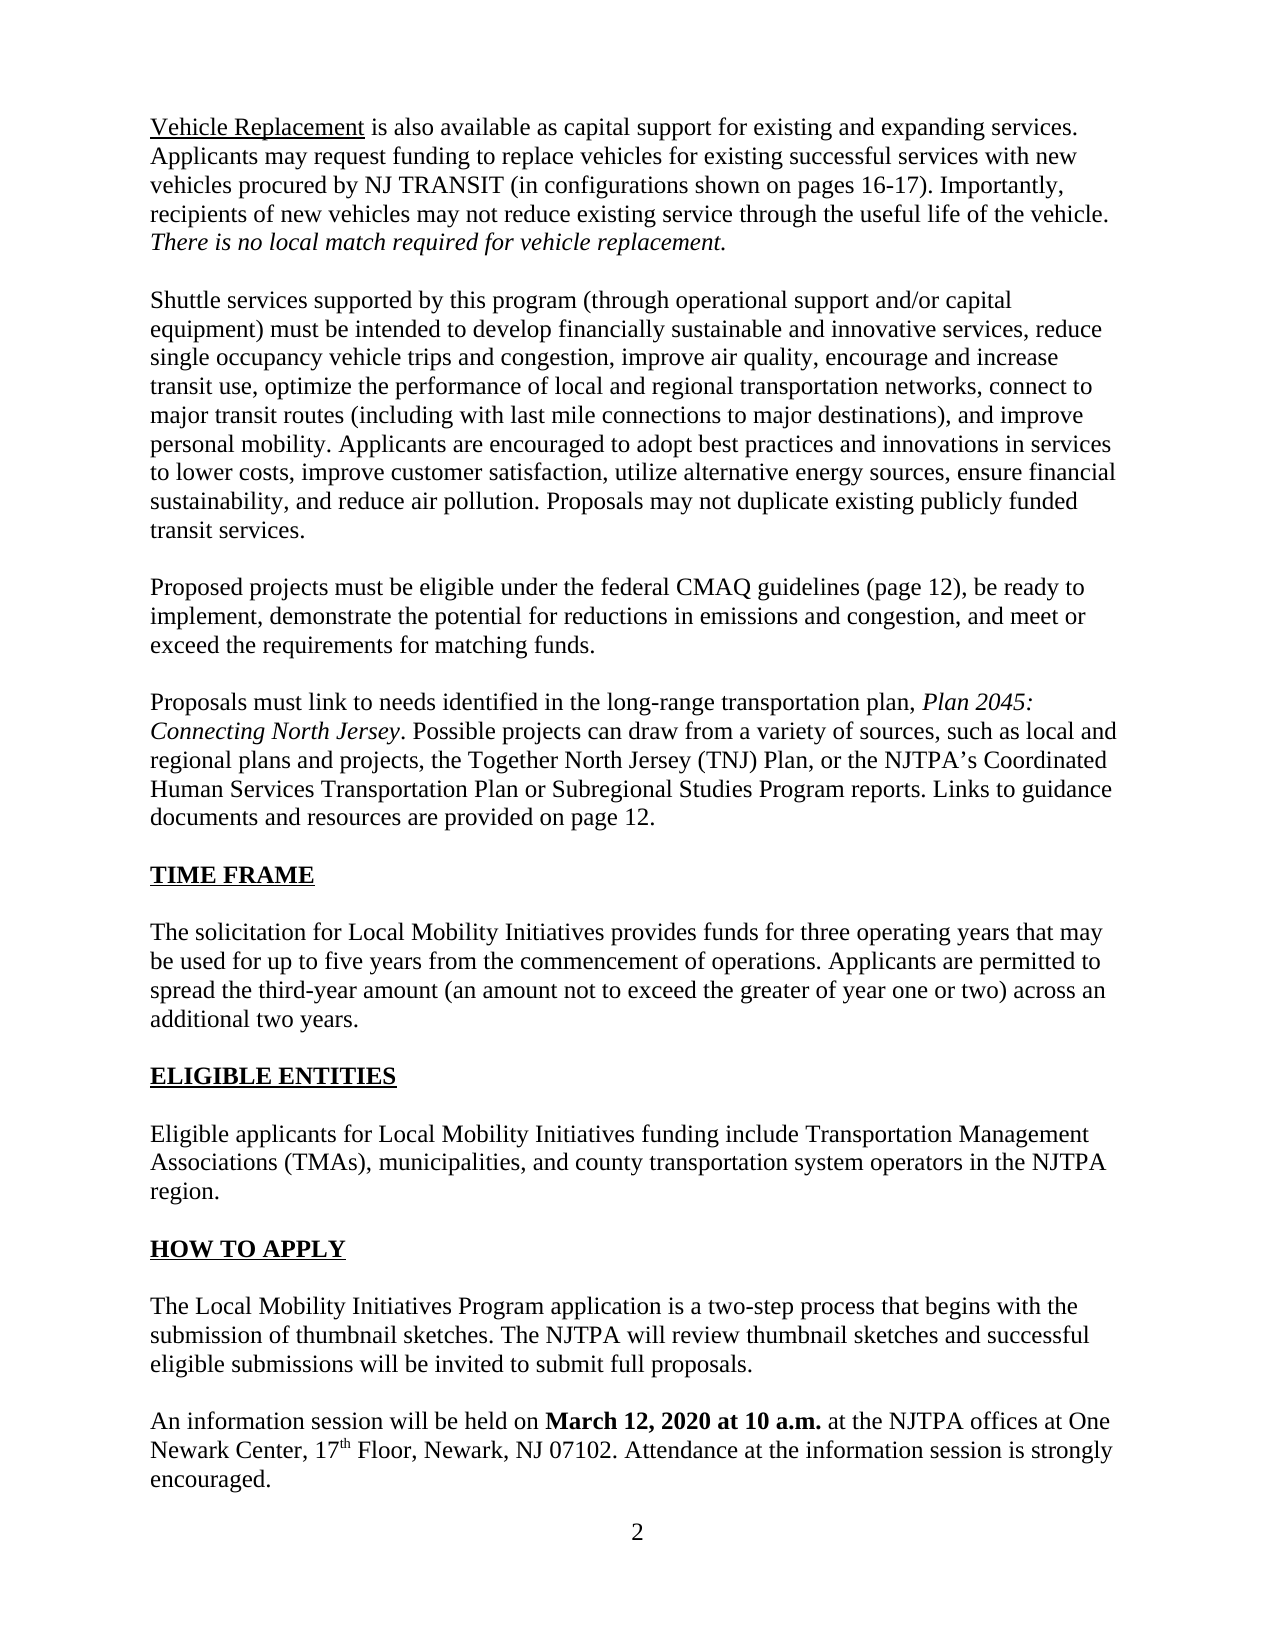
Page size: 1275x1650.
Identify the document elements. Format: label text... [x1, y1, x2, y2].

text Proposed projects must be eligible under the federal CMAQ guidelines (page 12), be ready to implement, demonstrate the potential for reductions in emissions and congestion, and meet or exceed the requirements for matching funds. [150, 572, 1125, 659]
text The Local Mobility Initiatives Program application is a two-step process that begins with the submission of thumbnail sketches. The NJTPA will review thumbnail sketches and successful eligible submissions will be invited to submit full proposals. [150, 1291, 1125, 1377]
text Eligible applicants for Local Mobility Initiatives funding include Transportation Management Associations (TMAs), municipalities, and county transportation system operators in the NJTPA region. [150, 1119, 1125, 1205]
text ELIGIBLE ENTITIES [150, 1061, 1125, 1090]
text HOW TO APPLY [150, 1234, 1125, 1262]
text Vehicle Replacement is also available as capital support for existing and expanding services. Applicants may request funding to replace vehicles for existing successful services with new vehicles procured by NJ TRANSIT (in configurations shown on pages 16-17). Importantly, recipients of new vehicles may not reduce existing service through the useful life of the vehicle. There is no local match required for vehicle replacement. [150, 112, 1125, 256]
text Shuttle services supported by this program (through operational support and/or capital equipment) must be intended to develop financially sustainable and innovative services, reduce single occupancy vehicle trips and congestion, improve air quality, encourage and increase transit use, optimize the performance of local and regional transportation networks, connect to major transit routes (including with last mile connections to major destinations), and improve personal mobility. Applicants are encouraged to adopt best practices and innovations in services to lower costs, improve customer satisfaction, utilize alternative energy sources, ensure financial sustainability, and reduce air pollution. Proposals may not duplicate existing publicly funded transit services. [150, 285, 1125, 544]
text The solicitation for Local Mobility Initiatives provides funds for three operating years that may be used for up to five years from the commencement of operations. Applicants are permitted to spread the third-year amount (an amount not to exceed the greater of year one or two) across an additional two years. [150, 917, 1125, 1032]
text An information session will be held on March 12, 2020 at 10 a.m. at the NJTPA offices at One Newark Center, 17th Floor, Newark, NJ 07102. Attendance at the information session is strongly encouraged. [150, 1406, 1125, 1492]
text Proposals must link to needs identified in the long-range transportation plan, Plan 2045: Connecting North Jersey. Possible projects can draw from a variety of sources, such as local and regional plans and projects, the Together North Jersey (TNJ) Plan, or the NJTPA’s Coordinated Human Services Transportation Plan or Subregional Studies Program reports. Links to guidance documents and resources are provided on page 12. [150, 687, 1125, 831]
text TIME FRAME [150, 860, 1125, 889]
